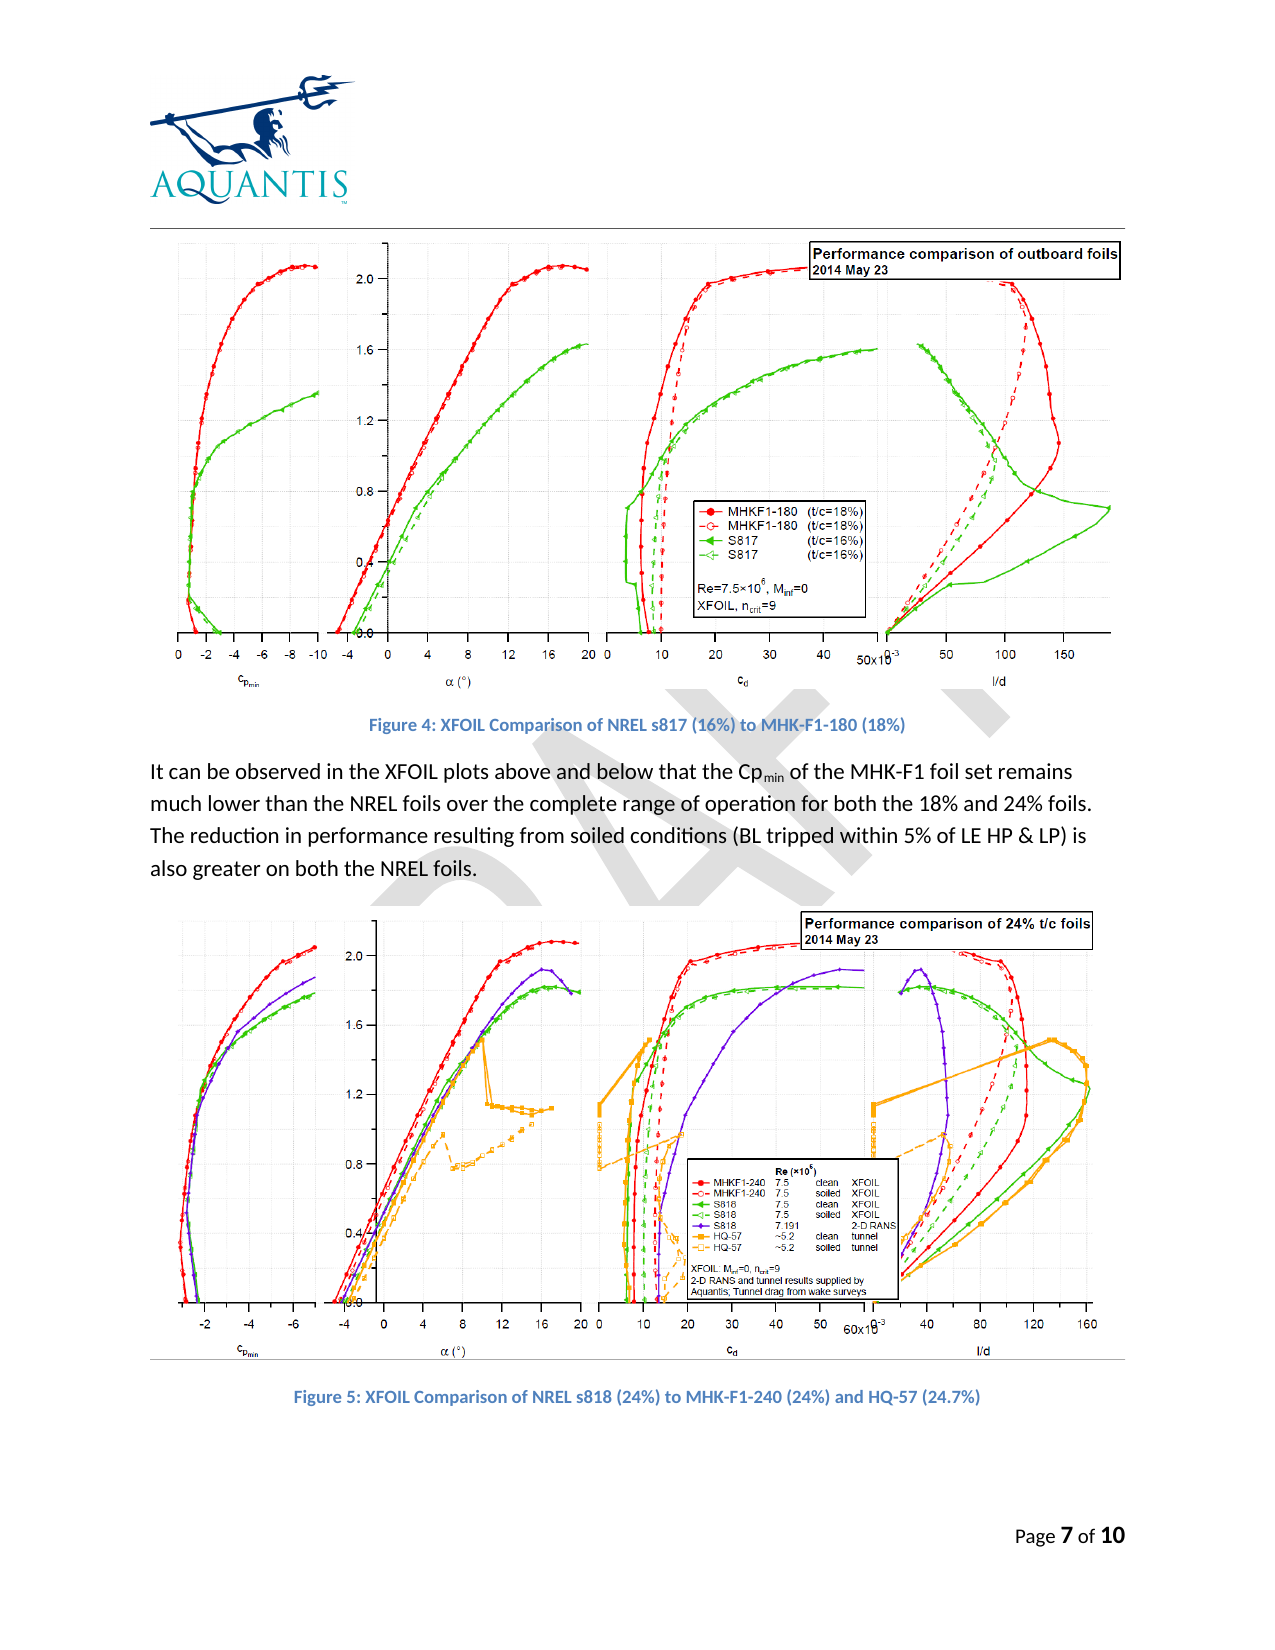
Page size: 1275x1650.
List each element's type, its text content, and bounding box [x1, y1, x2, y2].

text It can be observed in the XFOIL plots above and below that the Cpmin of the MHK-F1 foil set remains much lower than the NREL foils over the complete range of operation for both the 18% and 24% foils. The reduction in performance resulting from soiled conditions (BL tripped within 5% of LE HP & LP) is also greater on both the NREL foils. [150, 757, 1125, 882]
text Figure 5: XFOIL Comparison of NREL s818 (24%) to MHK-F1-240 (24%) and HQ-57 (24.7%) [150, 1385, 1125, 1408]
text Figure 4: XFOIL Comparison of NREL s817 (16%) to MHK-F1-180 (18%) [150, 713, 1125, 736]
picture [150, 228, 1125, 689]
picture [150, 906, 1125, 1360]
picture [150, 75, 356, 204]
